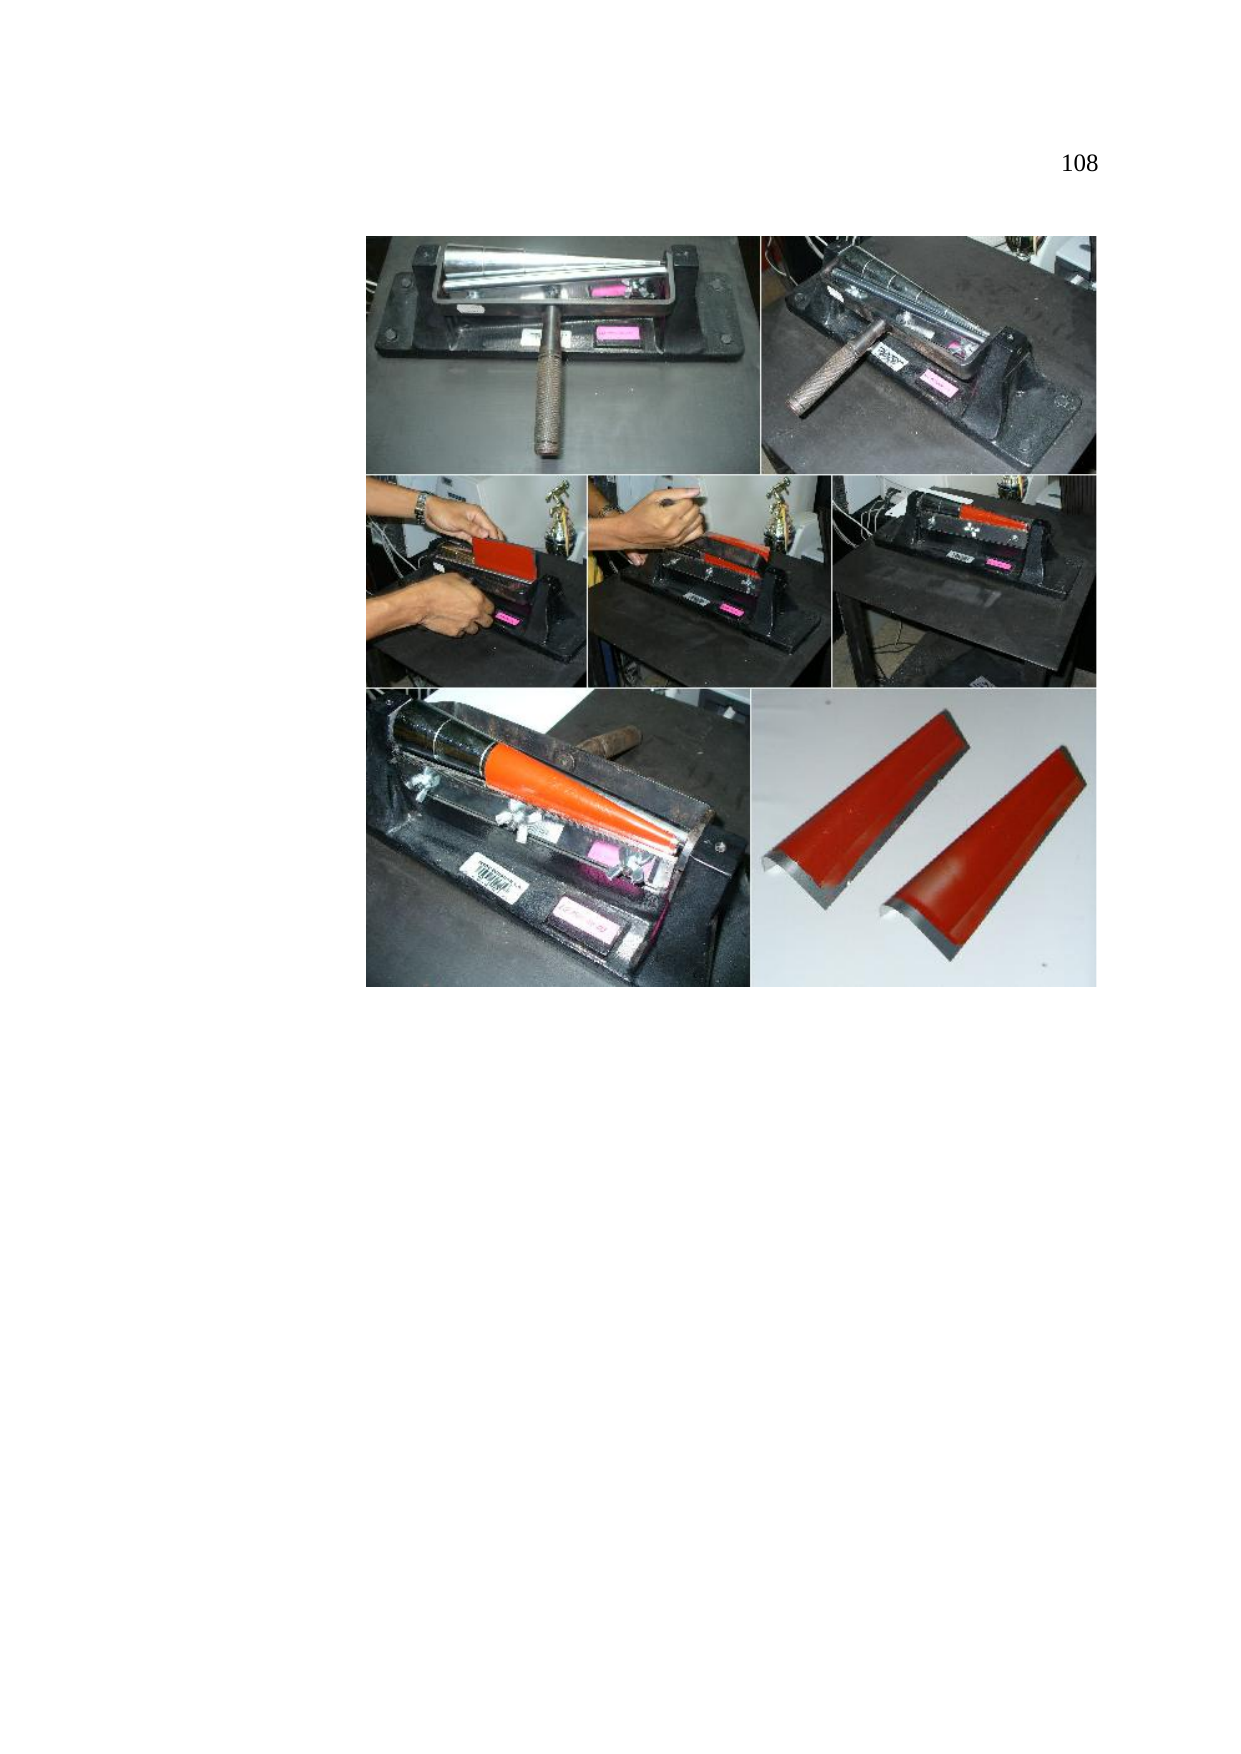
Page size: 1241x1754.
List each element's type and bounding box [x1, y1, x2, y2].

picture [366, 236, 1097, 987]
